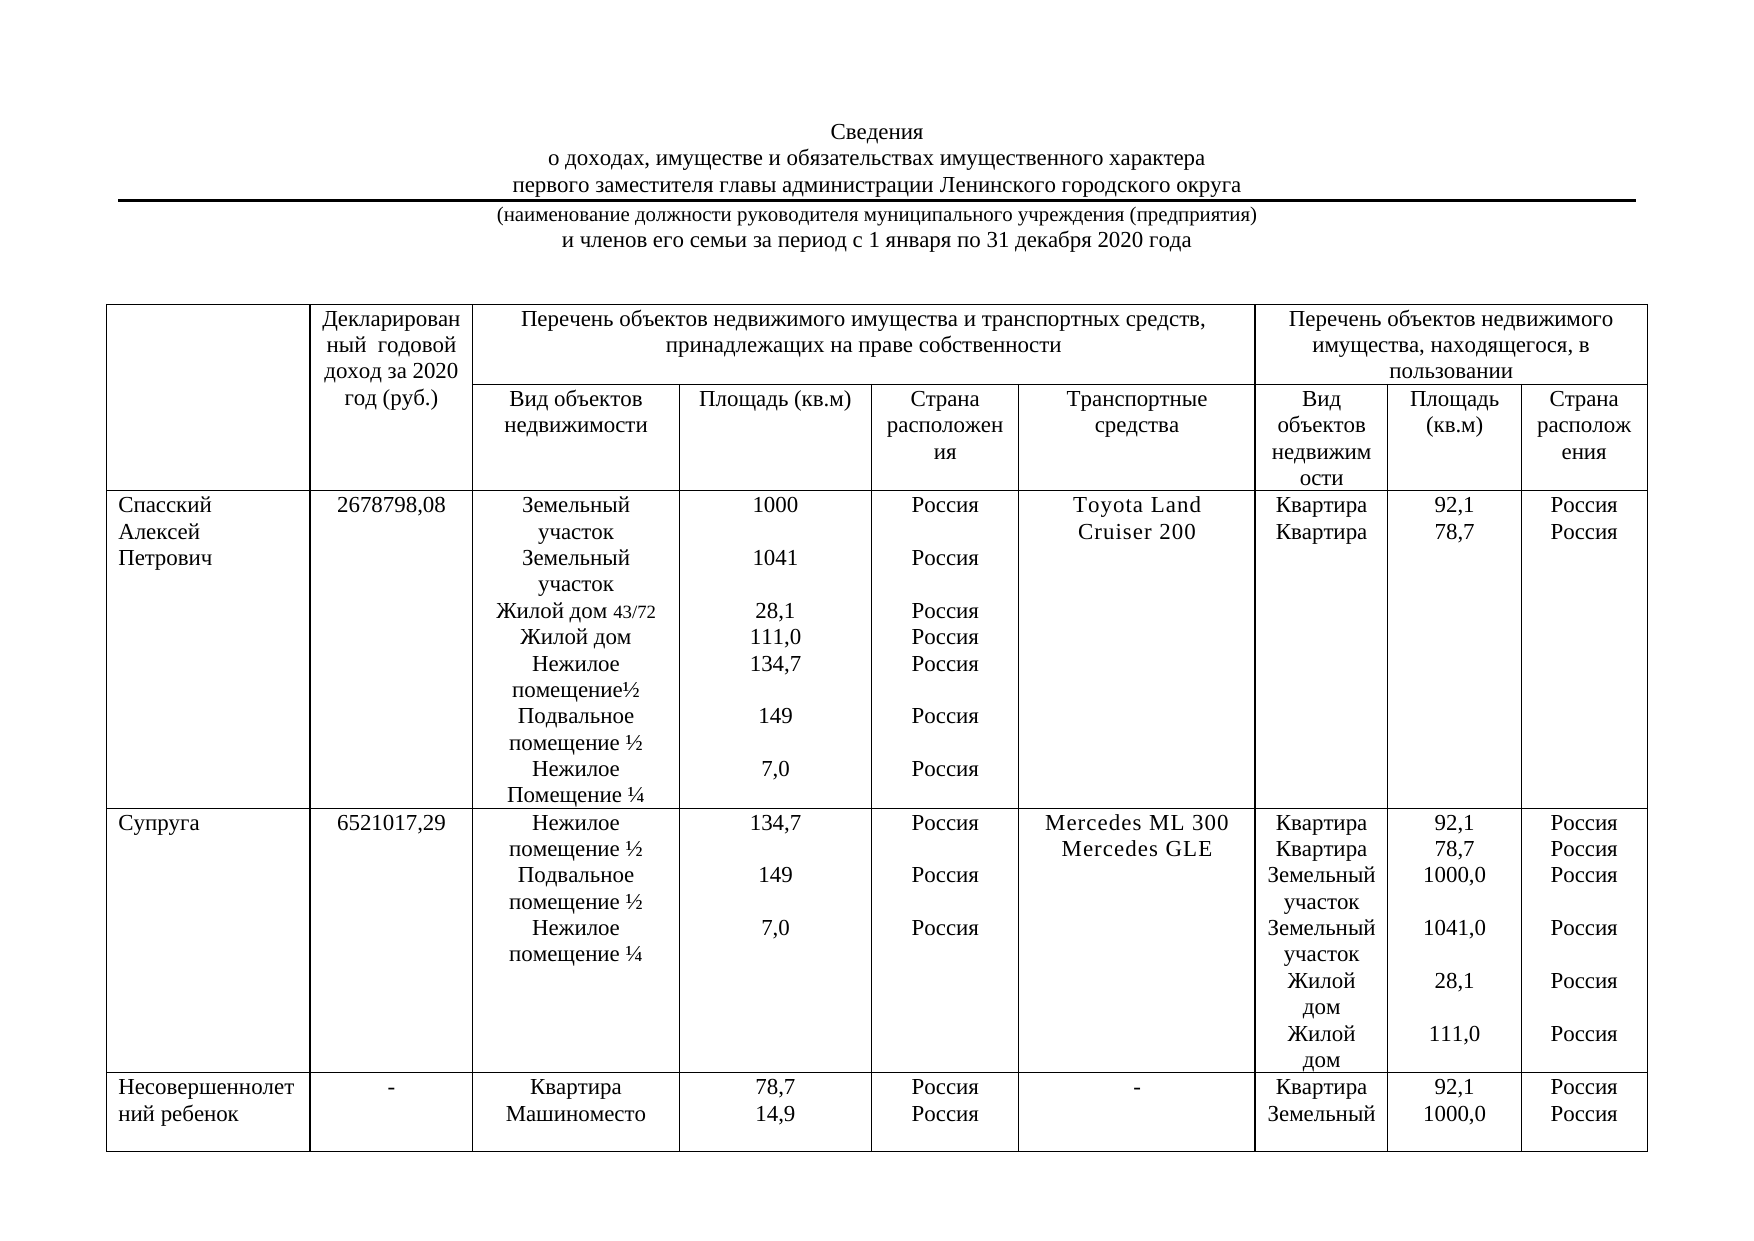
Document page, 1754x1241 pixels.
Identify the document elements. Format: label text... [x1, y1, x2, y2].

text (наименование должности руководителя муниципального учреждения (предприятия) [118, 202, 1636, 226]
table_cell Вид объектов недвижимости [473, 385, 679, 490]
table_cell Россия Россия [1522, 491, 1647, 808]
table_cell Земельный участок Земельный участок Жилой дом 43/72 Жилой дом Нежилое помещение½ Подвальное помещение ½ Нежилое Помещение ¼ [473, 491, 679, 808]
text и членов его семьи за период с 1 января по 31 декабря 2020 года [118, 226, 1636, 253]
table_cell Спасский Алексей Петрович [107, 491, 309, 808]
table_cell Транспортные средства [1019, 385, 1254, 490]
table_cell Площадь (кв.м) [1388, 385, 1521, 490]
table_cell 78,7 14,9 [680, 1073, 871, 1151]
text первого заместителя главы администрации Ленинского городского округа [118, 171, 1636, 199]
text о доходах, имуществе и обязательствах имущественного характера [118, 144, 1636, 171]
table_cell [107, 1073, 309, 1151]
text Сведения [118, 118, 1636, 144]
table_cell 2678798,08 [311, 491, 472, 808]
table_cell Страна расположения [1522, 385, 1647, 490]
table_cell Квартира Квартира [1256, 491, 1387, 808]
table_cell - [311, 1073, 472, 1151]
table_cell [473, 1073, 679, 1151]
table_cell Toyota Land Cruiser 200 [1019, 491, 1254, 808]
table_header Перечень объектов недвижимого имущества и транспортных средств, принадлежащих на праве собственности [473, 305, 1254, 384]
table_header Перечень объектов недвижимого имущества, находящегося, в пользовании [1256, 305, 1647, 384]
table_cell 6521017,29 [311, 809, 472, 1072]
table_cell Mercedes ML 300 Mercedes GLE [1019, 809, 1254, 1072]
table_cell Вид объектов недвижимости [1256, 385, 1387, 490]
table_cell Россия Россия Россия Россия Россия Россия [1522, 809, 1647, 1072]
table_cell Страна расположения [872, 385, 1018, 490]
table_cell Россия Россия Россия [872, 809, 1018, 1072]
table_cell Россия Россия Россия Россия Россия Россия Россия [872, 491, 1018, 808]
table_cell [1256, 1073, 1387, 1151]
table_cell Квартира Квартира Земельный участок Земельный участок Жилой дом Жилой дом [1256, 809, 1387, 1072]
table_cell Супруга [107, 809, 309, 1072]
table_cell Нежилое помещение ½ Подвальное помещение ½ Нежилое помещение ¼ [473, 809, 679, 1072]
table_cell 1000 1041 28,1 111,0 134,7 149 7,0 [680, 491, 871, 808]
table_cell 92,1 78,7 1000,0 1041,0 28,1 111,0 [1388, 809, 1521, 1072]
table_cell Площадь (кв.м) [680, 385, 871, 490]
table_header [107, 305, 309, 490]
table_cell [1388, 1073, 1521, 1151]
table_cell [1522, 1073, 1647, 1151]
table_cell - [1019, 1073, 1254, 1151]
table_cell Россия Россия [872, 1073, 1018, 1151]
table_cell 92,1 78,7 [1388, 491, 1521, 808]
table_cell 134,7 149 7,0 [680, 809, 871, 1072]
table_header Декларированный годовой доход за 2020 год (руб.) [311, 305, 472, 490]
